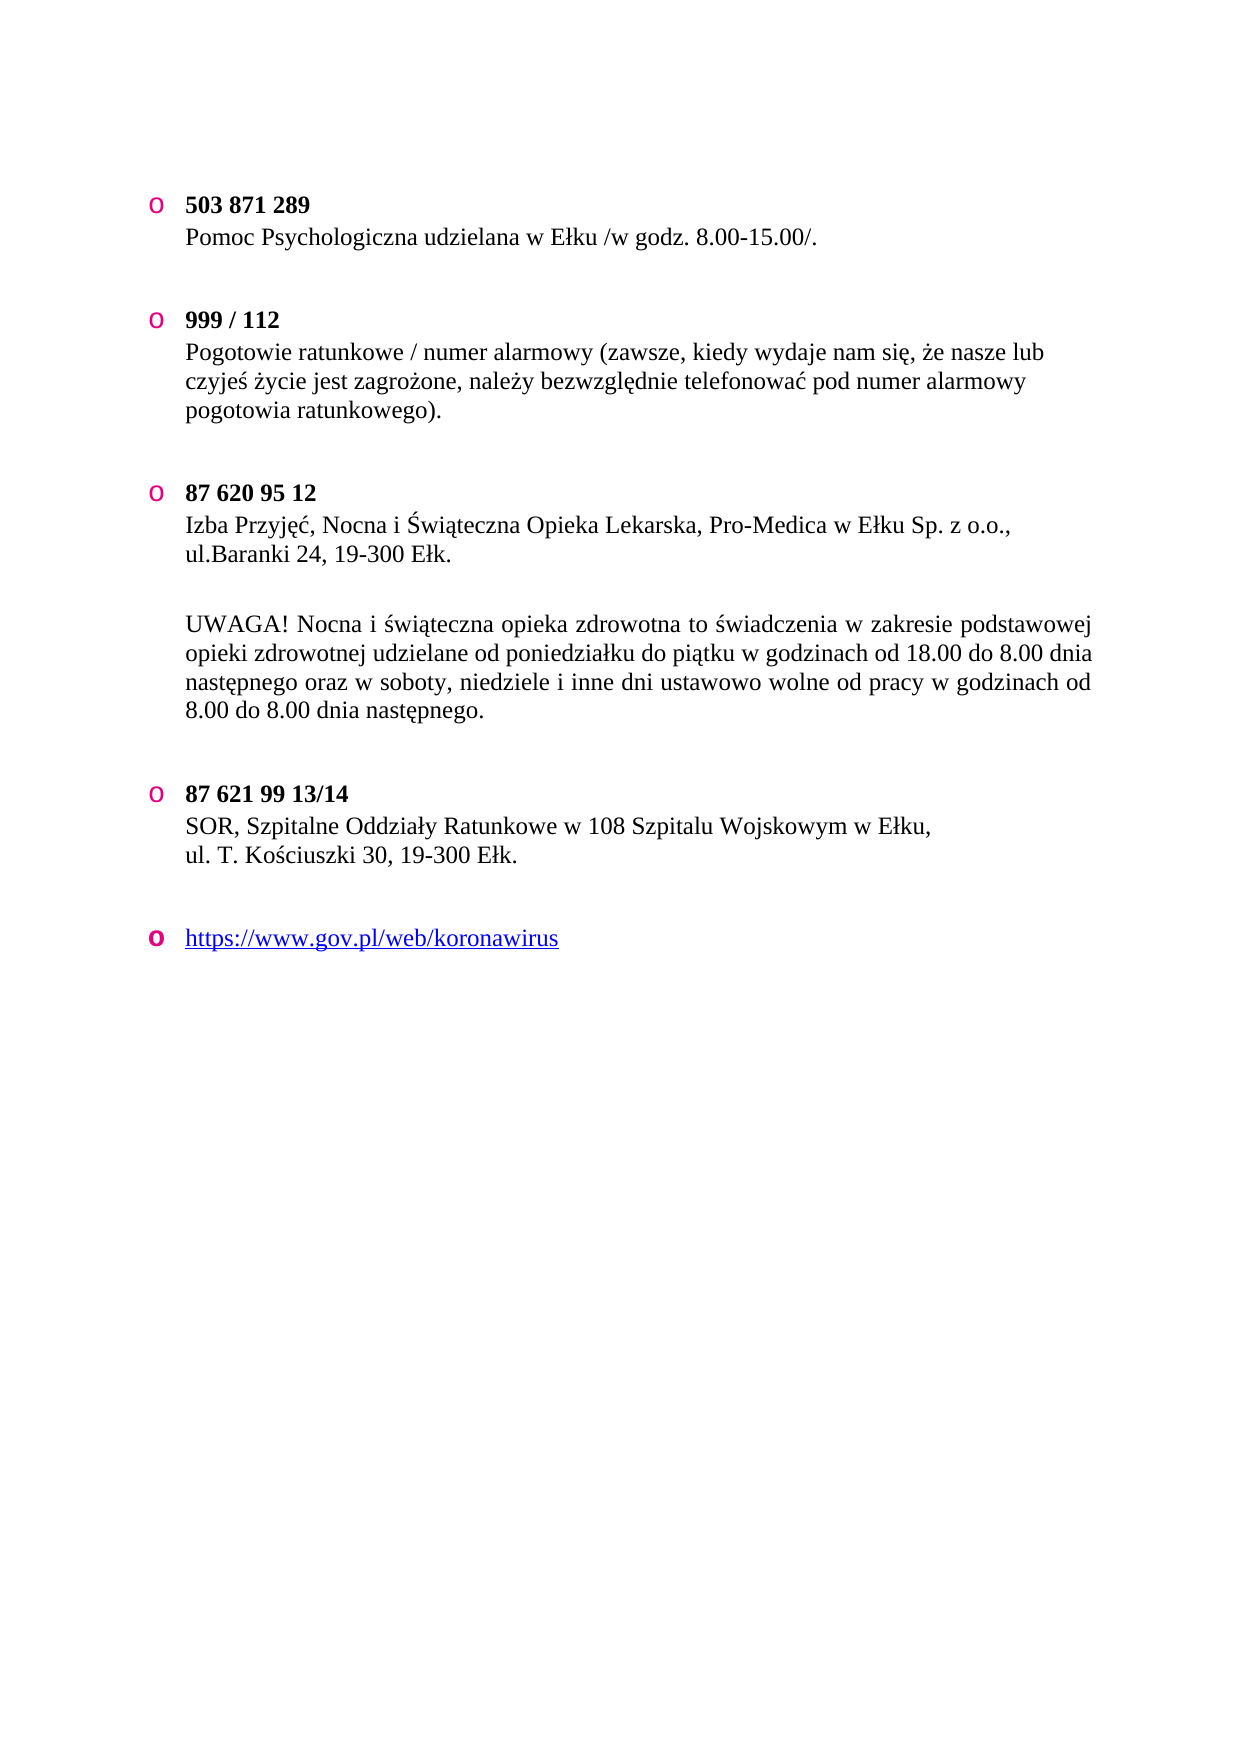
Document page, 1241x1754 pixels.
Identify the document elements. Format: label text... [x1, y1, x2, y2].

list 87 620 95 12 Izba Przyjęć, Nocna i Świąteczna Opieka Lekarska, Pro-Medica w Ełku Sp. z o.o., ul.Baranki 24, 19-300 Ełk. [148, 477, 1093, 568]
list 503 871 289 Pomoc Psychologiczna udzielana w Ełku /w godz. 8.00-15.00/. [148, 189, 1093, 251]
list https://www.gov.pl/web/koronawirus [148, 922, 1093, 955]
list 87 621 99 13/14 SOR, Szpitalne Oddziały Ratunkowe w 108 Szpitalu Wojskowym w Ełku, ul. T. Kościuszki 30, 19-300 Ełk. [148, 778, 1093, 868]
list UWAGA! Nocna i świąteczna opieka zdrowotna to świadczenia w zakresie podstawowej opieki zdrowotnej udzielane od poniedziałku do piątku w godzinach od 18.00 do 8.00 dnia następnego oraz w soboty, niedziele i inne dni ustawowo wolne od pracy w godzinach od 8.00 do 8.00 dnia następnego. [185, 580, 1093, 724]
list 999 / 112 Pogotowie ratunkowe / numer alarmowy (zawsze, kiedy wydaje nam się, że nasze lub czyjeś życie jest zagrożone, należy bezwzględnie telefonować pod numer alarmowy pogotowia ratunkowego). [148, 304, 1093, 424]
